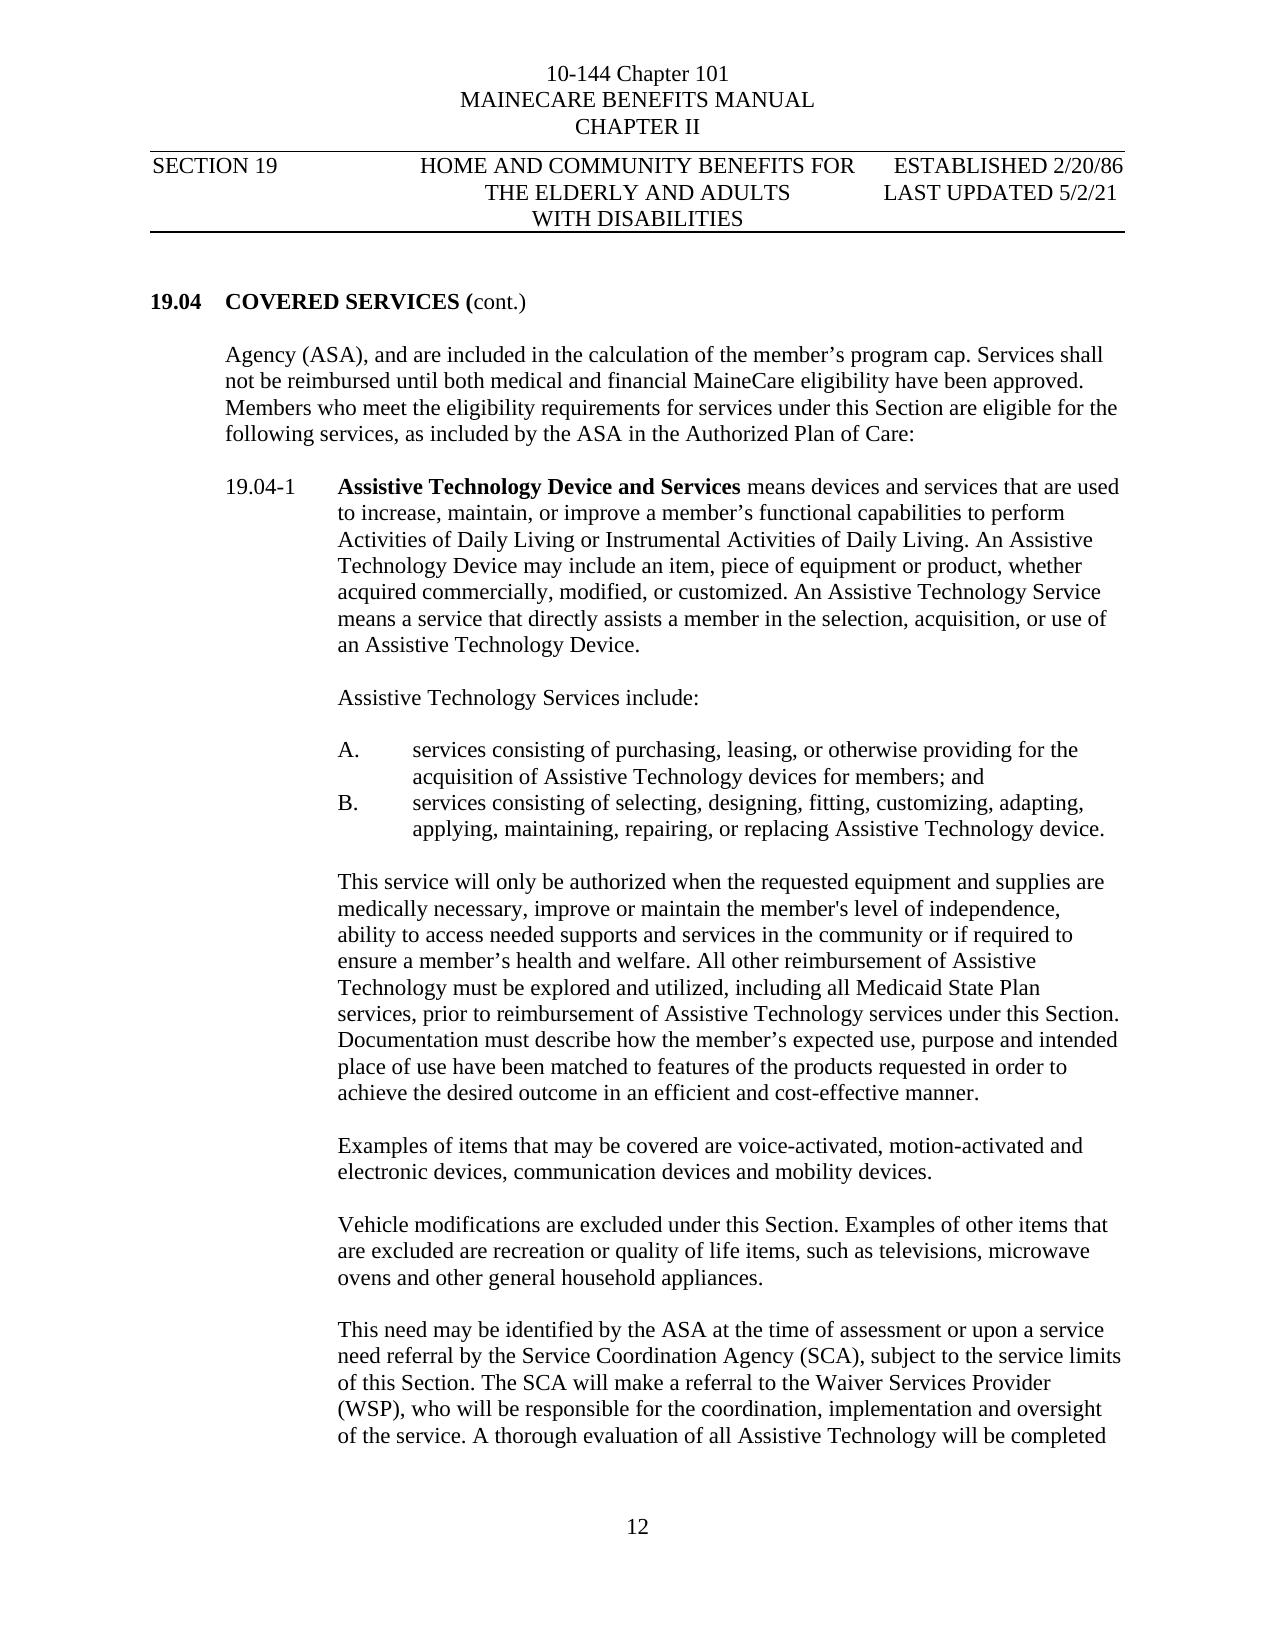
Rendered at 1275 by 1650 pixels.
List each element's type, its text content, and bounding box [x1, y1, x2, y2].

list services consisting of selecting, designing, fitting, customizing, adapting, applying, maintaining, repairing, or replacing Assistive Technology device. [337, 789, 1125, 842]
text This service will only be authorized when the requested equipment and supplies are medically necessary, improve or maintain the member's level of independence, ability to access needed supports and services in the community or if required to ensure a member’s health and welfare. All other reimbursement of Assistive Technology must be explored and utilized, including all Medicaid State Plan services, prior to reimbursement of Assistive Technology services under this Section. Documentation must describe how the member’s expected use, purpose and intended place of use have been matched to features of the products requested in order to achieve the desired outcome in an efficient and cost-effective manner. [337, 868, 1125, 1105]
text 19.04 COVERED SERVICES (cont.) [150, 288, 1134, 315]
text Agency (ASA), and are included in the calculation of the member’s program cap. Services shall not be reimbursed until both medical and financial MaineCare eligibility have been approved. Members who meet the eligibility requirements for services under this Section are eligible for the following services, as included by the ASA in the Authorized Plan of Care: [225, 341, 1134, 447]
text Assistive Technology Services include: [337, 684, 1125, 710]
text This need may be identified by the ASA at the time of assessment or upon a service need referral by the Service Coordination Agency (SCA), subject to the service limits of this Section. The SCA will make a referral to the Waiver Services Provider (WSP), who will be responsible for the coordination, implementation and oversight of the service. A thorough evaluation of all Assistive Technology will be completed [337, 1316, 1125, 1448]
text Examples of items that may be covered are voice-activated, motion-activated and electronic devices, communication devices and mobility devices. [337, 1132, 1125, 1184]
list services consisting of purchasing, leasing, or otherwise providing for the acquisition of Assistive Technology devices for members; and [337, 736, 1125, 789]
text Vehicle modifications are excluded under this Section. Examples of other items that are excluded are recreation or quality of life items, such as televisions, microwave ovens and other general household appliances. [337, 1211, 1125, 1290]
text 19.04-1 Assistive Technology Device and Services means devices and services that are used to increase, maintain, or improve a member’s functional capabilities to perform Activities of Daily Living or Instrumental Activities of Daily Living. An Assistive Technology Device may include an item, piece of equipment or product, whether acquired commercially, modified, or customized. An Assistive Technology Service means a service that directly assists a member in the selection, acquisition, or use of an Assistive Technology Device. [225, 473, 1125, 657]
